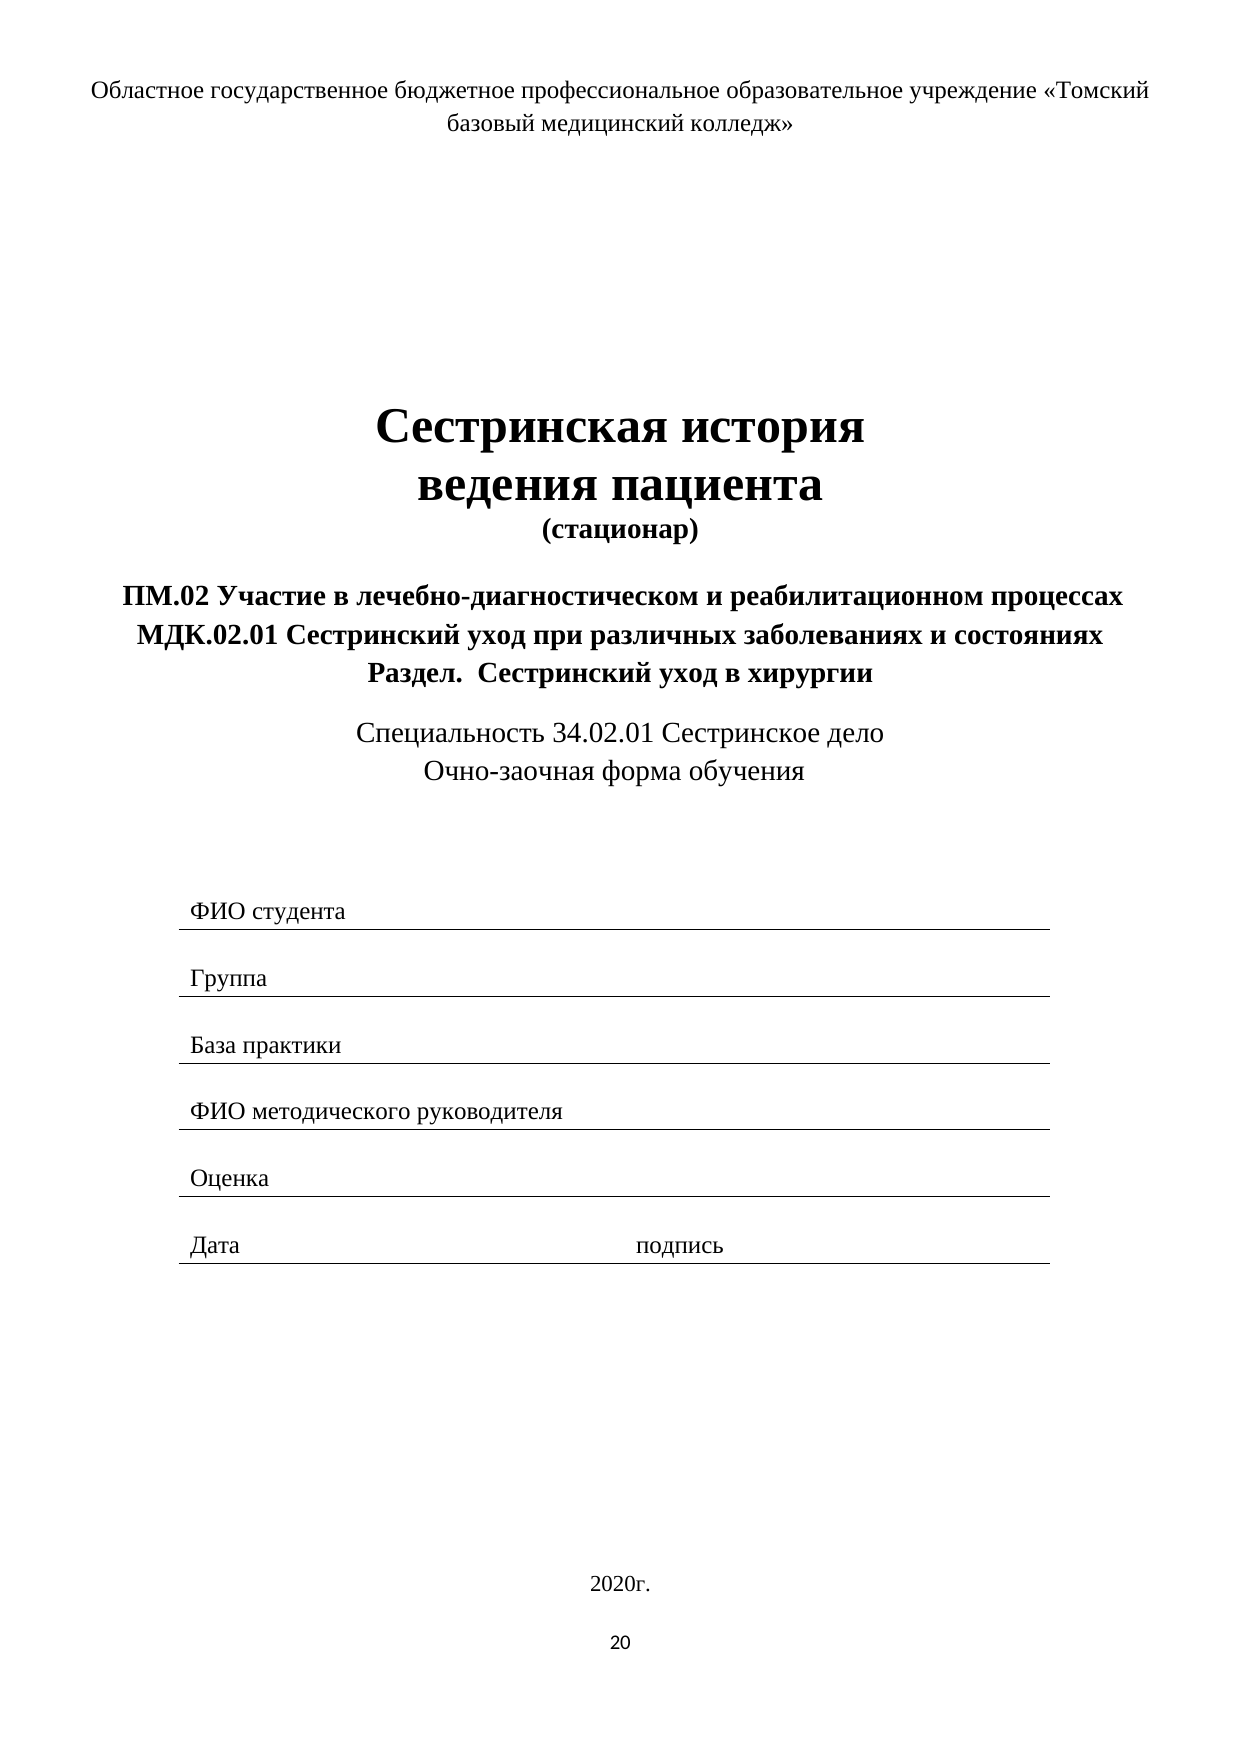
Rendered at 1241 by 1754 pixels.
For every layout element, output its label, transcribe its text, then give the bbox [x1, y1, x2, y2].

table_cell Оценка [179, 1130, 1050, 1196]
text Раздел. Сестринский уход в хирургии [75, 655, 1165, 689]
text Специальность 34.02.01 Сестринское дело [75, 715, 1165, 748]
text Сестринская история [75, 396, 1165, 454]
text (стационар) [75, 511, 1165, 545]
table_header Очно-заочная форма обучения ФИО студента [179, 753, 1050, 929]
text Областное государственное бюджетное профессиональное образовательное учреждение «Томский базовый медицинский колледж» [75, 75, 1165, 137]
table_cell ФИО методического руководителя [179, 1064, 1050, 1129]
table_cell Группа [179, 930, 1050, 996]
text ПМ.02 Участие в лечебно-диагностическом и реабилитационном процессах [75, 578, 1165, 612]
table_cell Дата подпись [179, 1197, 1050, 1262]
text ведения пациента [75, 454, 1165, 511]
text 2020г. [75, 1570, 1165, 1596]
text МДК.02.01 Сестринский уход при различных заболеваниях и состояниях [75, 617, 1165, 650]
table_cell База практики [179, 997, 1050, 1062]
